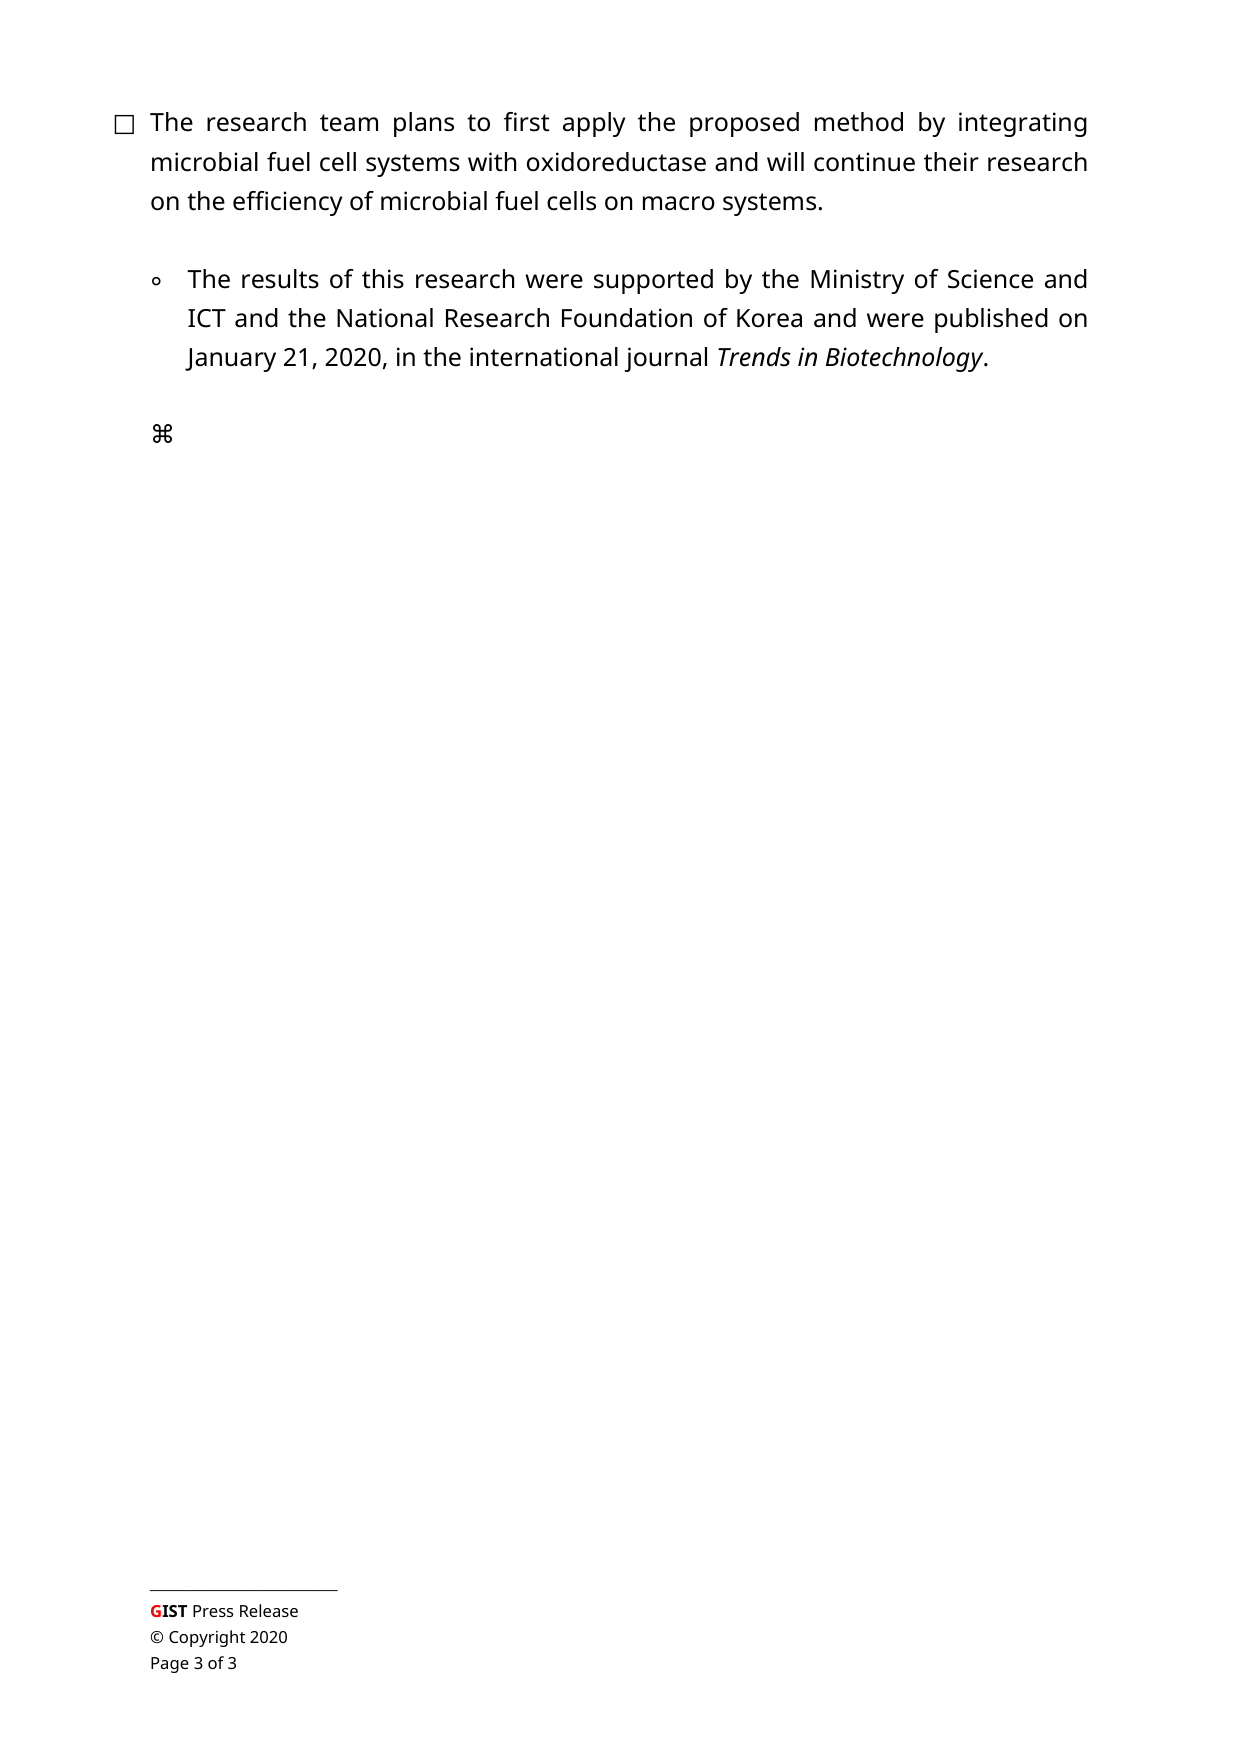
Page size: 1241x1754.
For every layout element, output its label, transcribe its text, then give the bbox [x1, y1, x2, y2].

text □ The research team plans to first apply the proposed method by integrating microbial fuel cell systems with oxidoreductase and will continue their research on the efficiency of microbial fuel cells on macro systems. [112, 105, 1090, 217]
text ⌘ [150, 418, 1090, 448]
text ∘ The results of this research were supported by the Ministry of Science and ICT and the National Research Foundation of Korea and were published on January 21, 2020, in the international journal Trends in Biotechnology. [150, 262, 1090, 374]
